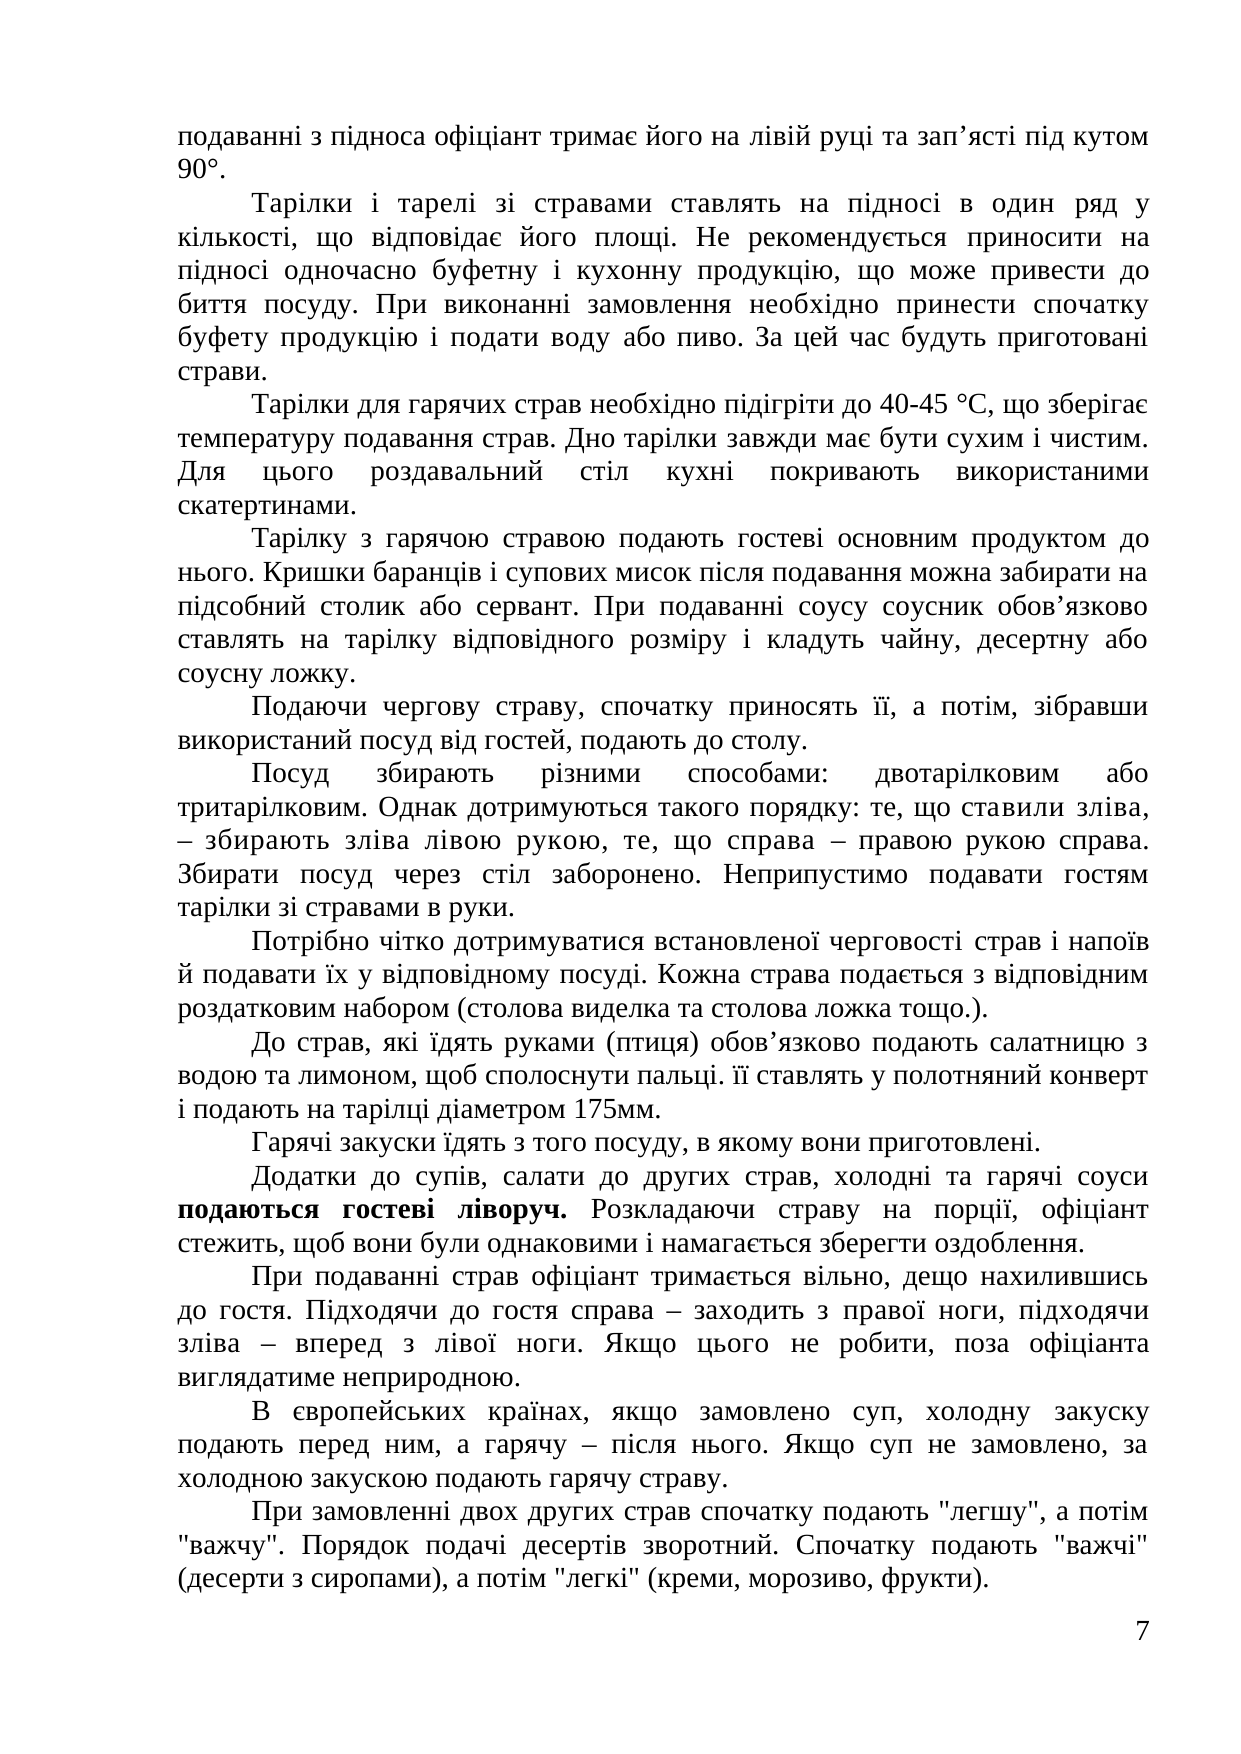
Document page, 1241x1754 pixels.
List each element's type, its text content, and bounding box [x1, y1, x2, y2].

text Тарілки для гарячих страв необхідно підігріти до 40-45 °С, що зберігає температуру подавання страв. Дно тарілки завжди має бути сухим і чистим. Для цього роздавальний стіл кухні покривають використаними скатертинами. [177, 386, 1150, 521]
text Тарілку з гарячою стравою подають гостеві основним продуктом до нього. Кришки баранців і супових мисок після подавання можна забирати на підсобний столик або сервант. При подаванні соусу соусник обов’язково ставлять на тарілку відповідного розміру і кладуть чайну, десертну або соусну ложку. [177, 521, 1150, 688]
text Подаючи чергову страву, спочатку приносять її, а потім, зібравши використаний посуд від гостей, подають до столу. [177, 688, 1150, 755]
text Гарячі закуски їдять з того посуду, в якому вони приготовлені. [177, 1124, 1150, 1158]
text Тарілки і тарелі зі стравами ставлять на підносі в один ряд у кількості, що відповідає його площі. Не рекомендується приносити на підносі одночасно буфетну і кухонну продукцію, що може привести до биття посуду. При виконанні замовлення необхідно принести спочатку буфету продукцію і подати воду або пиво. За цей час будуть приготовані страви. [177, 185, 1150, 386]
text Посуд збирають різними способами: двотарілковим або тритарілковим. Однак дотримуються такого порядку: те, що ставили зліва, – збирають зліва лівою рукою, те, що справа – правою рукою справа. Збирати посуд через стіл заборонено. Неприпустимо подавати гостям тарілки зі стравами в руки. [177, 755, 1150, 923]
text При замовленні двох других страв спочатку подають "легшу", а потім "важчу". Порядок подачі десертів зворотний. Спочатку подають "важчі" (десерти з сиропами), а потім "легкі" (креми, морозиво, фрукти). [177, 1493, 1150, 1594]
text Потрібно чітко дотримуватися встановленої черговості страв і напоїв й подавати їх у відповідному посуді. Кожна страва подається з відповідним роздатковим набором (столова виделка та столова ложка тощо.). [177, 923, 1150, 1024]
text Додатки до супів, салати до других страв, холодні та гарячі соуси подаються гостеві ліворуч. Розкладаючи страву на порції, офіціант стежить, щоб вони були однаковими і намагається зберегти оздоблення. [177, 1158, 1150, 1258]
text До страв, які їдять руками (птиця) обов’язково подають салатницю з водою та лимоном, щоб сполоснути пальці. її ставлять у полотняний конверт і подають на тарілці діаметром 175мм. [177, 1024, 1150, 1124]
text В європейських країнах, якщо замовлено суп, холодну закуску подають перед ним, а гарячу – після нього. Якщо суп не замовлено, за холодною закускою подають гарячу страву. [177, 1393, 1150, 1493]
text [177, 118, 1150, 185]
text При подаванні страв офіціант тримається вільно, дещо нахилившись до гостя. Підходячи до гостя справа – заходить з правої ноги, підходячи зліва – вперед з лівої ноги. Якщо цього не робити, поза офіціанта виглядатиме неприродною. [177, 1258, 1150, 1393]
